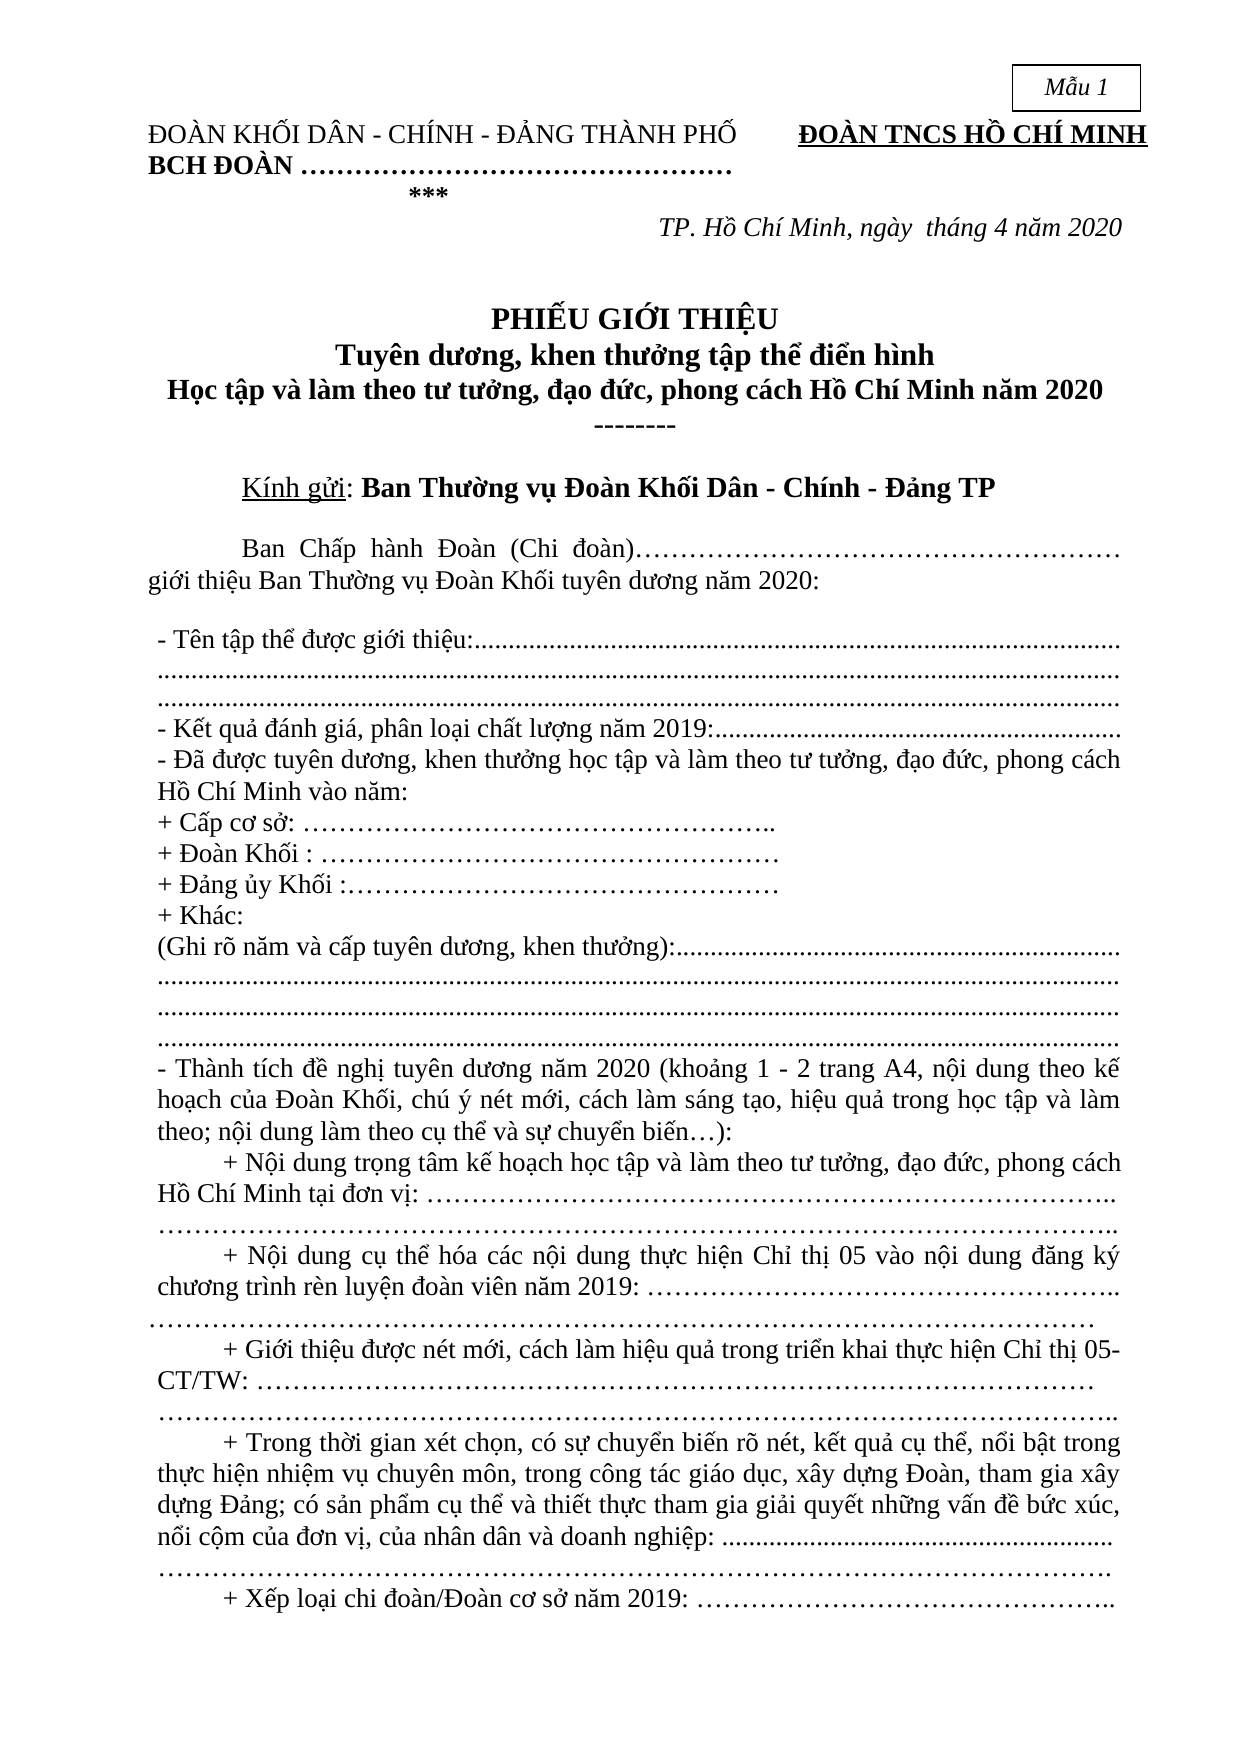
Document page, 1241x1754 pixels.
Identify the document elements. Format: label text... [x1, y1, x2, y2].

text PHIẾU GIỚI THIỆU [148, 300, 1122, 336]
text (Ghi rõ năm và cấp tuyên dương, khen thưởng): [157, 930, 1122, 961]
text - Thành tích đề nghị tuyên dương năm 2020 (khoảng 1 - 2 trang A4, nội dung theo kế hoạch của Đoàn Khối, chú ý nét mới, cách làm sáng tạo, hiệu quả trong học tập và làm theo; nội dung làm theo cụ thể và sự chuyển biến…): [157, 1052, 1122, 1146]
text + Khác: [157, 899, 1122, 930]
text + Đoàn Khối : …………………………………………… [157, 837, 1122, 868]
text Ban Chấp hành Đoàn (Chi đoàn)……………………………………………… giới thiệu Ban Thường vụ Đoàn Khối tuyên dương năm 2020: [148, 533, 1122, 595]
text ĐOÀN KHỐI DÂN - CHÍNH - ĐẢNG THÀNH PHỐ ĐOÀN TNCS HỒ CHÍ MINH [148, 118, 1122, 149]
text Học tập và làm theo tư tưởng, đạo đức, phong cách Hồ Chí Minh năm 2020 [148, 372, 1122, 406]
text Tuyên dương, khen thưởng tập thể điển hình [148, 336, 1122, 372]
text BCH ĐOÀN ………………………………………… [148, 149, 1122, 180]
text - Kết quả đánh giá, phân loại chất lượng năm 2019: [157, 712, 1122, 743]
text - Tên tập thể được giới thiệu: [157, 624, 1122, 655]
text - Đã được tuyên dương, khen thưởng học tập và làm theo tư tưởng, đạo đức, phong cách Hồ Chí Minh vào năm: [157, 743, 1122, 806]
text ……………………………………………………………………………………………. [157, 1551, 1122, 1582]
text …………………………………………………………………………………………….. [157, 1208, 1122, 1239]
text Kính gửi: Ban Thường vụ Đoàn Khối Dân - Chính - Đảng TP [148, 470, 1122, 504]
text + Xếp loại chi đoàn/Đoàn cơ sở năm 2019: ……………………………………….. [157, 1582, 1122, 1613]
text TP. Hồ Chí Minh, ngày tháng 4 năm 2020 [148, 212, 1122, 243]
text + Nội dung cụ thể hóa các nội dung thực hiện Chỉ thị 05 vào nội dung đăng ký chương trình rèn luyện đoàn viên năm 2019: …………………………………………….. [157, 1239, 1122, 1302]
text -------- [148, 406, 1122, 442]
text + Cấp cơ sở: …………………………………………….. [157, 806, 1122, 837]
text + Giới thiệu được nét mới, cách làm hiệu quả trong triển khai thực hiện Chỉ thị 05-CT/TW: ………………………………………………………………………………… [157, 1333, 1122, 1395]
text *** [148, 180, 1122, 212]
text + Trong thời gian xét chọn, có sự chuyển biến rõ nét, kết quả cụ thể, nổi bật trong thực hiện nhiệm vụ chuyên môn, trong công tác giáo dục, xây dựng Đoàn, tham gia xây dựng Đảng; có sản phẩm cụ thể và thiết thực tham gia giải quyết những vấn đề bức xúc, nổi cộm của đơn vị, của nhân dân và doanh nghiệp: .......................................................... [157, 1426, 1122, 1551]
text + Nội dung trọng tâm kế hoạch học tập và làm theo tư tưởng, đạo đức, phong cách Hồ Chí Minh tại đơn vị: ………………………………………………………………….. [157, 1146, 1122, 1208]
text + Đảng ủy Khối :………………………………………… [157, 868, 1122, 899]
text …………………………………………………………………………………………….. [157, 1395, 1122, 1426]
text …………………………………………………………………………………………… [148, 1302, 1122, 1333]
